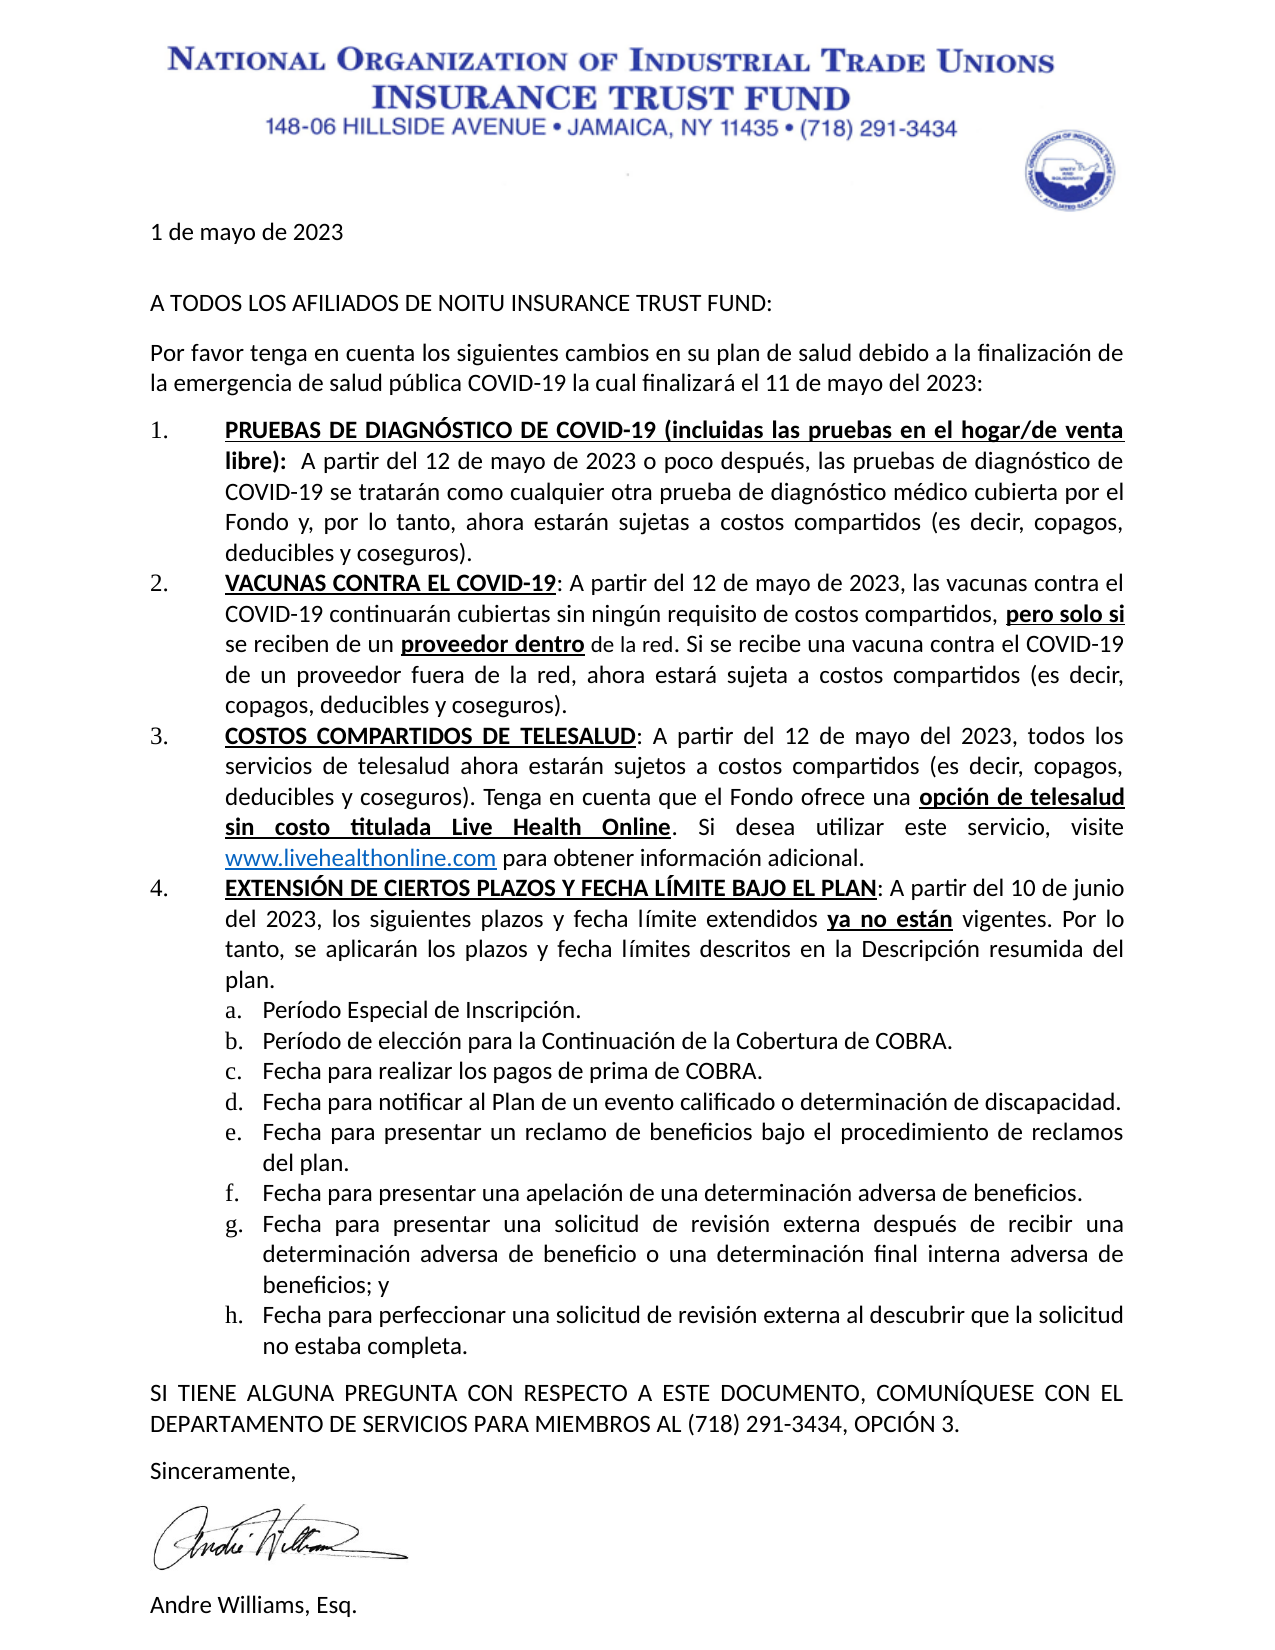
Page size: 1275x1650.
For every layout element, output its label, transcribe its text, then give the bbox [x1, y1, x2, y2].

list Fecha para realizar los pagos de prima de COBRA. [225, 1056, 1125, 1086]
list Fecha para perfeccionar una solicitud de revisión externa al descubrir que la solicitud no estaba completa. [225, 1300, 1125, 1361]
picture [150, 30, 1125, 216]
list PRUEBAS DE DIAGNÓSTICO DE COVID-19 (incluidas las pruebas en el hogar/de venta libre): A partir del 12 de mayo de 2023 o poco después, las pruebas de diagnóstico de COVID-19 se tratarán como cualquier otra prueba de diagnóstico médico cubierta por el Fondo y, por lo tanto, ahora estarán sujetas a costos compartidos (es decir, copagos, deducibles y coseguros). [150, 414, 1125, 567]
text 1 de mayo de 2023 [150, 216, 1125, 246]
text Por favor tenga en cuenta los siguientes cambios en su plan de salud debido a la finalización de la emergencia de salud pública COVID-19 la cual finalizará el 11 de mayo del 2023: [150, 337, 1125, 398]
list VACUNAS CONTRA EL COVID-19: A partir del 12 de mayo de 2023, las vacunas contra el COVID-19 continuarán cubiertas sin ningún requisito de costos compartidos, pero solo si se reciben de un proveedor dentro de la red. Si se recibe una vacuna contra el COVID-19 de un proveedor fuera de la red, ahora estará sujeta a costos compartidos (es decir, copagos, deducibles y coseguros). [150, 567, 1125, 720]
list Fecha para presentar una solicitud de revisión externa después de recibir una determinación adversa de beneficio o una determinación final interna adversa de beneficios; y [225, 1208, 1125, 1300]
list Fecha para presentar una apelación de una determinación adversa de beneficios. [225, 1178, 1125, 1208]
text SI TIENE ALGUNA PREGUNTA CON RESPECTO A ESTE DOCUMENTO, COMUNÍQUESE CON EL DEPARTAMENTO DE SERVICIOS PARA MIEMBROS AL (718) 291-3434, OPCIÓN 3. [150, 1377, 1125, 1438]
list Período de elección para la Continuación de la Cobertura de COBRA. [225, 1025, 1125, 1056]
list COSTOS COMPARTIDOS DE TELESALUD: A partir del 12 de mayo del 2023, todos los servicios de telesalud ahora estarán sujetos a costos compartidos (es decir, copagos, deducibles y coseguros). Tenga en cuenta que el Fondo ofrece una opción de telesalud sin costo titulada Live Health Online. Si desea utilizar este servicio, visite www.livehealthonline.com para obtener información adicional. [150, 720, 1125, 872]
text Sinceramente, [150, 1455, 1125, 1486]
picture [150, 1504, 409, 1571]
text Andre Williams, Esq. [150, 1589, 1125, 1620]
text A TODOS LOS AFILIADOS DE NOITU INSURANCE TRUST FUND: [150, 287, 1125, 318]
list Período Especial de Inscripción. [225, 994, 1125, 1025]
list Fecha para presentar un reclamo de beneficios bajo el procedimiento de reclamos del plan. [225, 1117, 1125, 1178]
list Fecha para notificar al Plan de un evento calificado o determinación de discapacidad. [225, 1086, 1125, 1117]
list EXTENSIÓN DE CIERTOS PLAZOS Y FECHA LÍMITE BAJO EL PLAN: A partir del 10 de junio del 2023, los siguientes plazos y fecha límite extendidos ya no están vigentes. Por lo tanto, se aplicarán los plazos y fecha límites descritos en la Descripción resumida del plan. [150, 872, 1125, 994]
